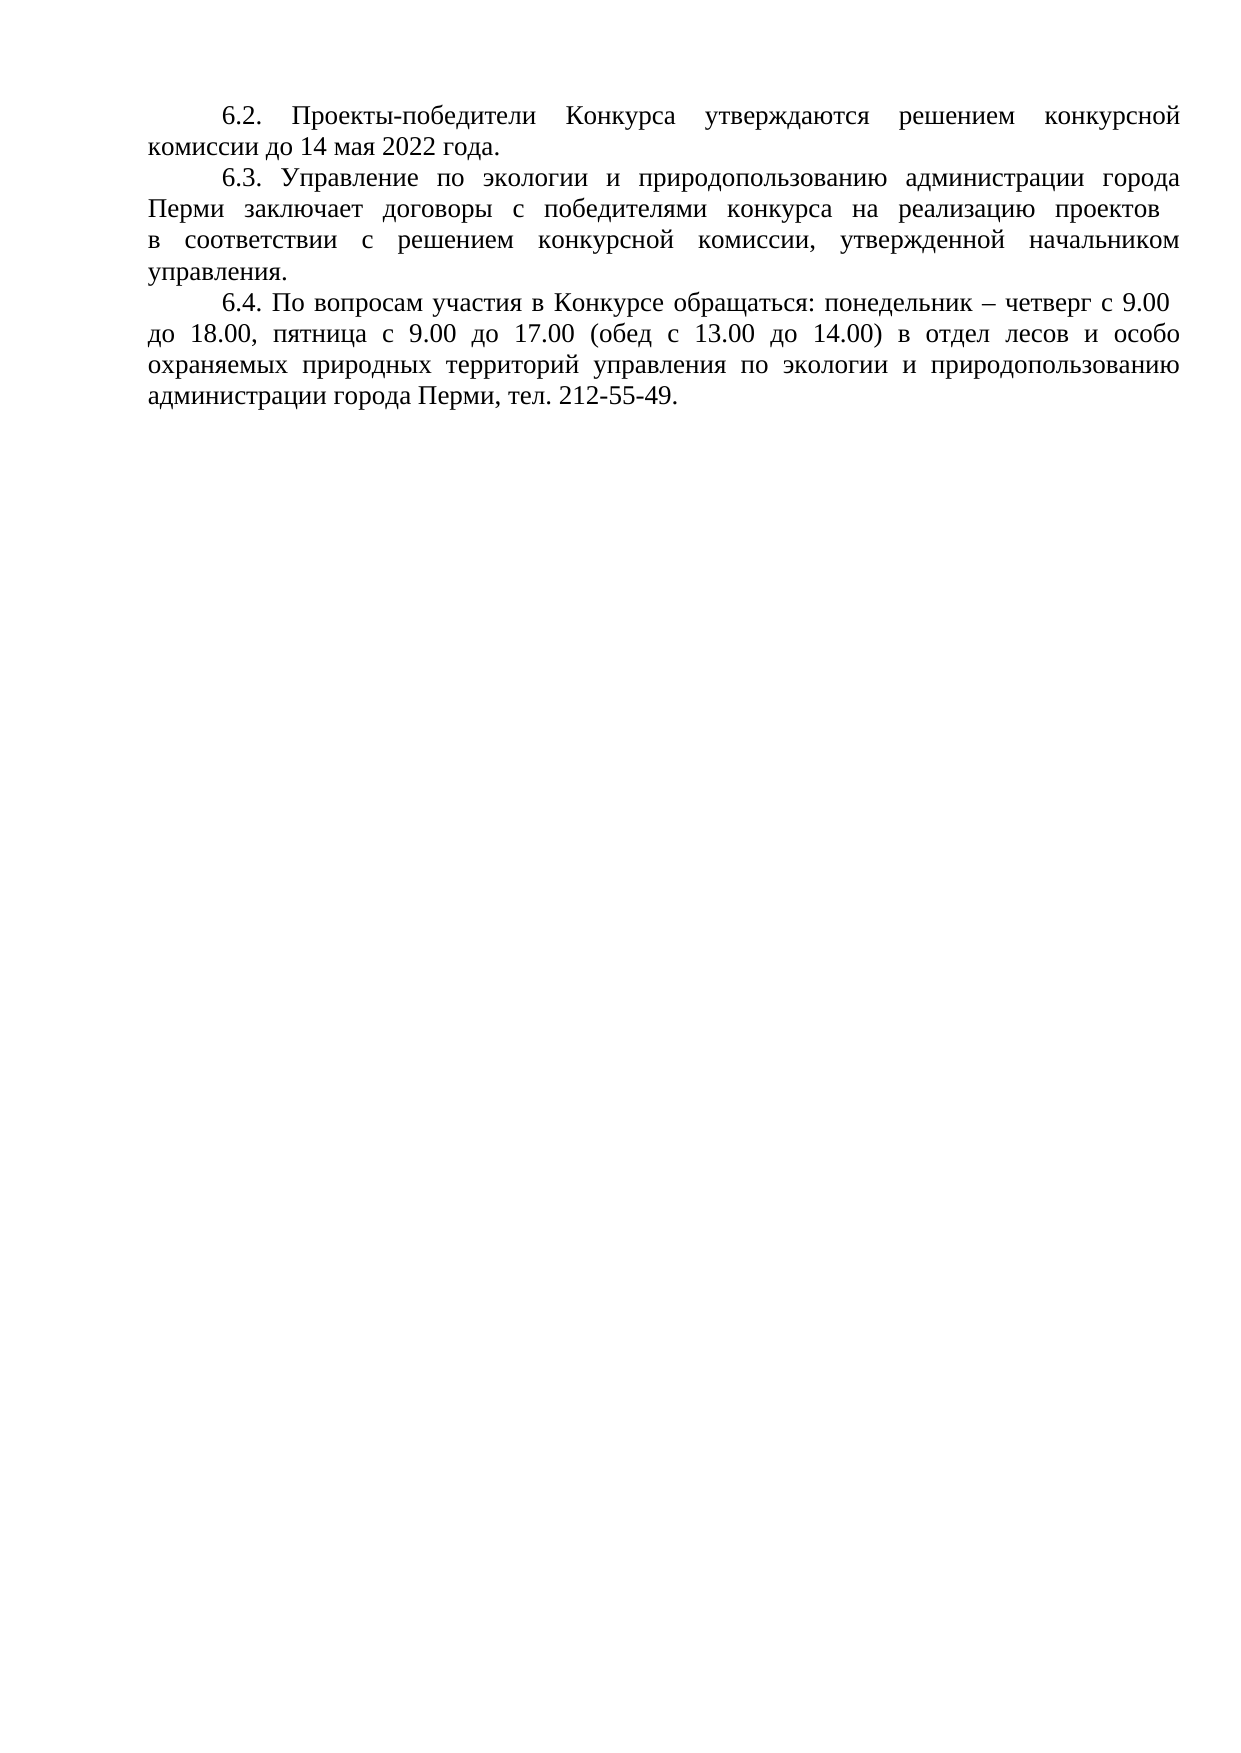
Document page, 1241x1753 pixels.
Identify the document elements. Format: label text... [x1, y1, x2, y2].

text 6.3. Управление по экологии и природопользованию администрации города Перми заключает договоры с победителями конкурса на реализацию проектов в соответствии с решением конкурсной комиссии, утвержденной начальником управления. [148, 161, 1181, 286]
text 6.2. Проекты-победители Конкурса утверждаются решением конкурсной комиссии до 14 мая 2022 года. [148, 99, 1181, 161]
text 6.4. По вопросам участия в Конкурсе обращаться: понедельник – четверг с 9.00 до 18.00, пятница с 9.00 до 17.00 (обед с 13.00 до 14.00) в отдел лесов и особо охраняемых природных территорий управления по экологии и природопользованию администрации города Перми, тел. 212-55-49. [148, 286, 1181, 411]
